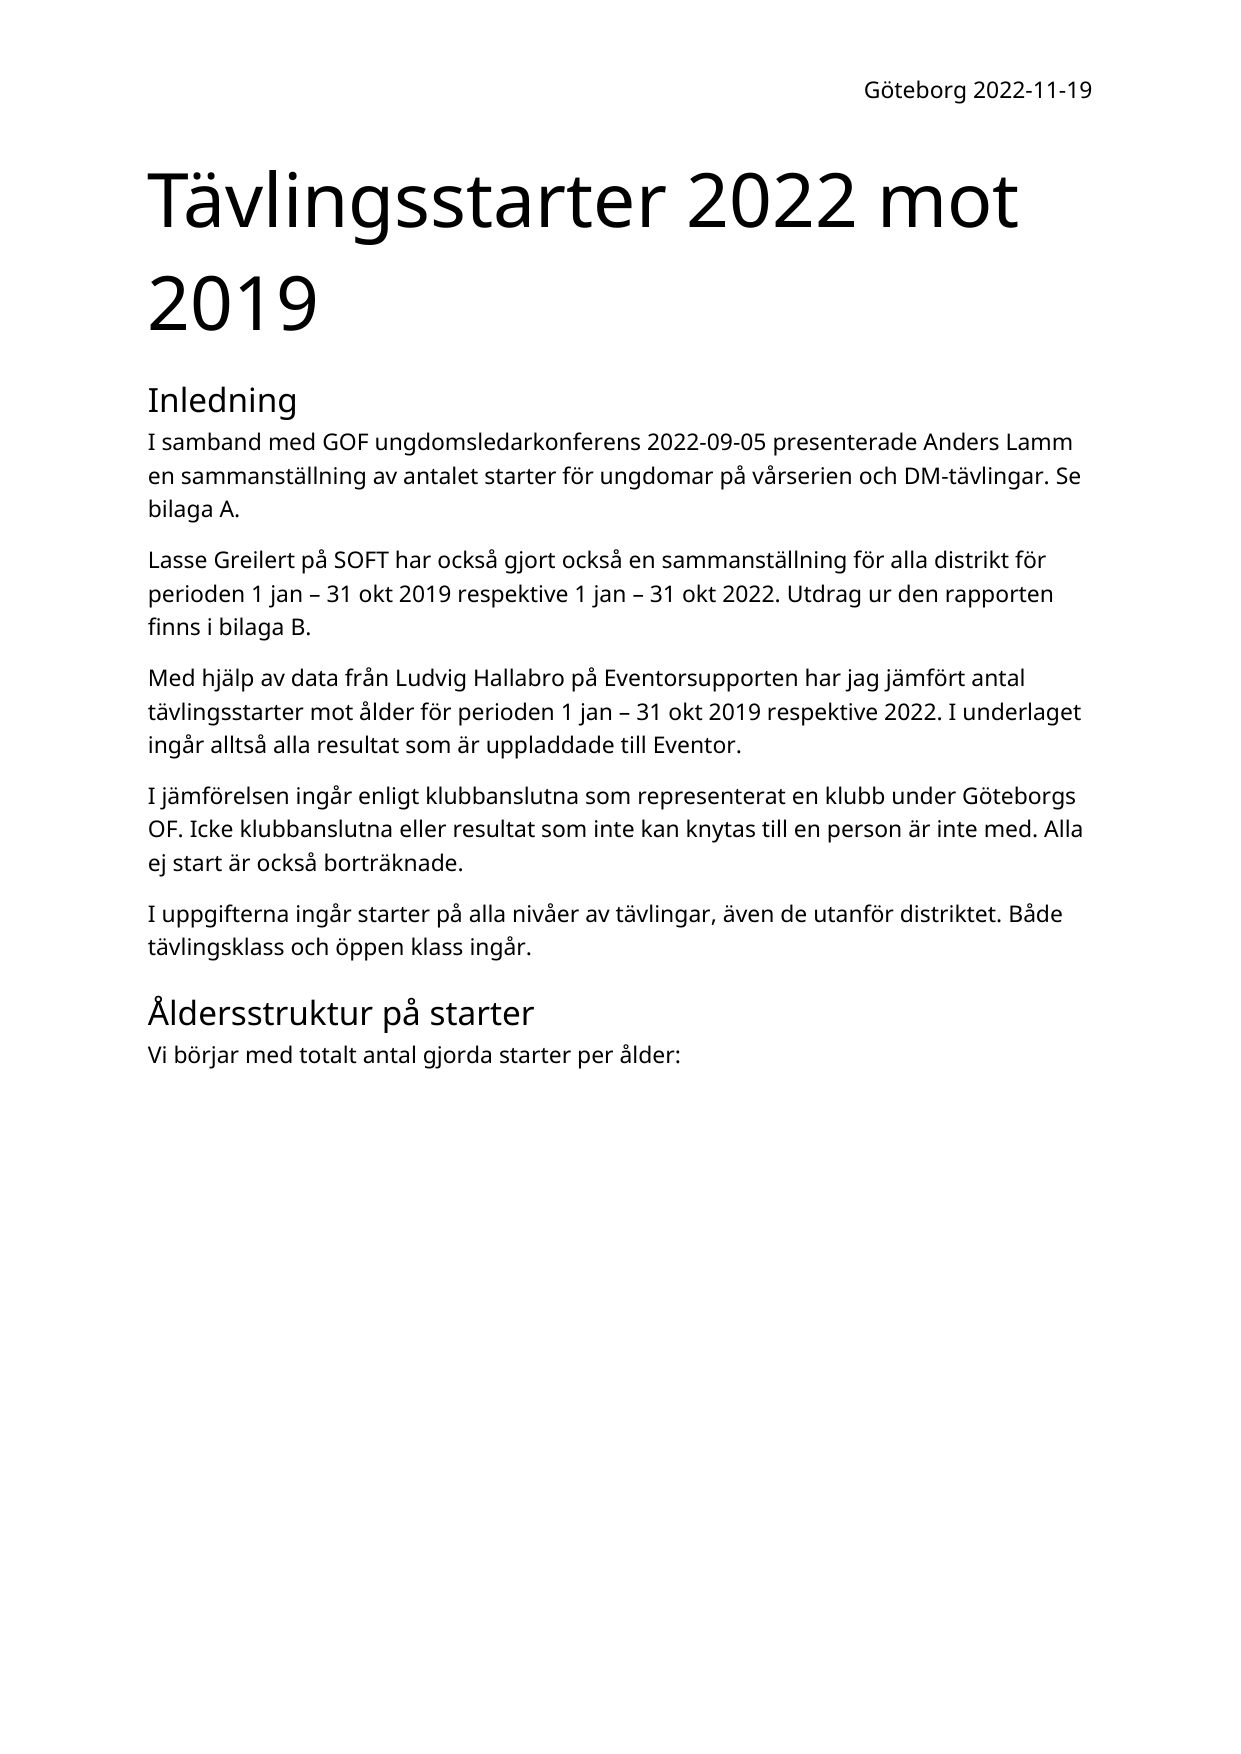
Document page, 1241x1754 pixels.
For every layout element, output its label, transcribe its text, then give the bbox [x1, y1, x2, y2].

subtitle Inledning [148, 377, 1093, 422]
text Lasse Greilert på SOFT har också gjort också en sammanställning för alla distrikt för perioden 1 jan – 31 okt 2019 respektive 1 jan – 31 okt 2022. Utdrag ur den rapporten finns i bilaga B. [148, 544, 1093, 643]
text Med hjälp av data från Ludvig Hallabro på Eventorsupporten har jag jämfört antal tävlingsstarter mot ålder för perioden 1 jan – 31 okt 2019 respektive 2022. I underlaget ingår alltså alla resultat som är uppladdade till Eventor. [148, 662, 1093, 761]
subtitle Åldersstruktur på starter [148, 990, 1093, 1036]
text I samband med GOF ungdomsledarkonferens 2022-09-05 presenterade Anders Lamm en sammanställning av antalet starter för ungdomar på vårserien och DM-tävlingar. Se bilaga A. [148, 426, 1093, 525]
text I jämförelsen ingår enligt klubbanslutna som representerat en klubb under Göteborgs OF. Icke klubbanslutna eller resultat som inte kan knytas till en person är inte med. Alla ej start är också borträknade. [148, 780, 1093, 878]
text I uppgifterna ingår starter på alla nivåer av tävlingar, även de utanför distriktet. Både tävlingsklass och öppen klass ingår. [148, 898, 1093, 963]
title Tävlingsstarter 2022 mot 2019 [148, 148, 1093, 352]
text Vi börjar med totalt antal gjorda starter per ålder: [148, 1039, 1093, 1070]
